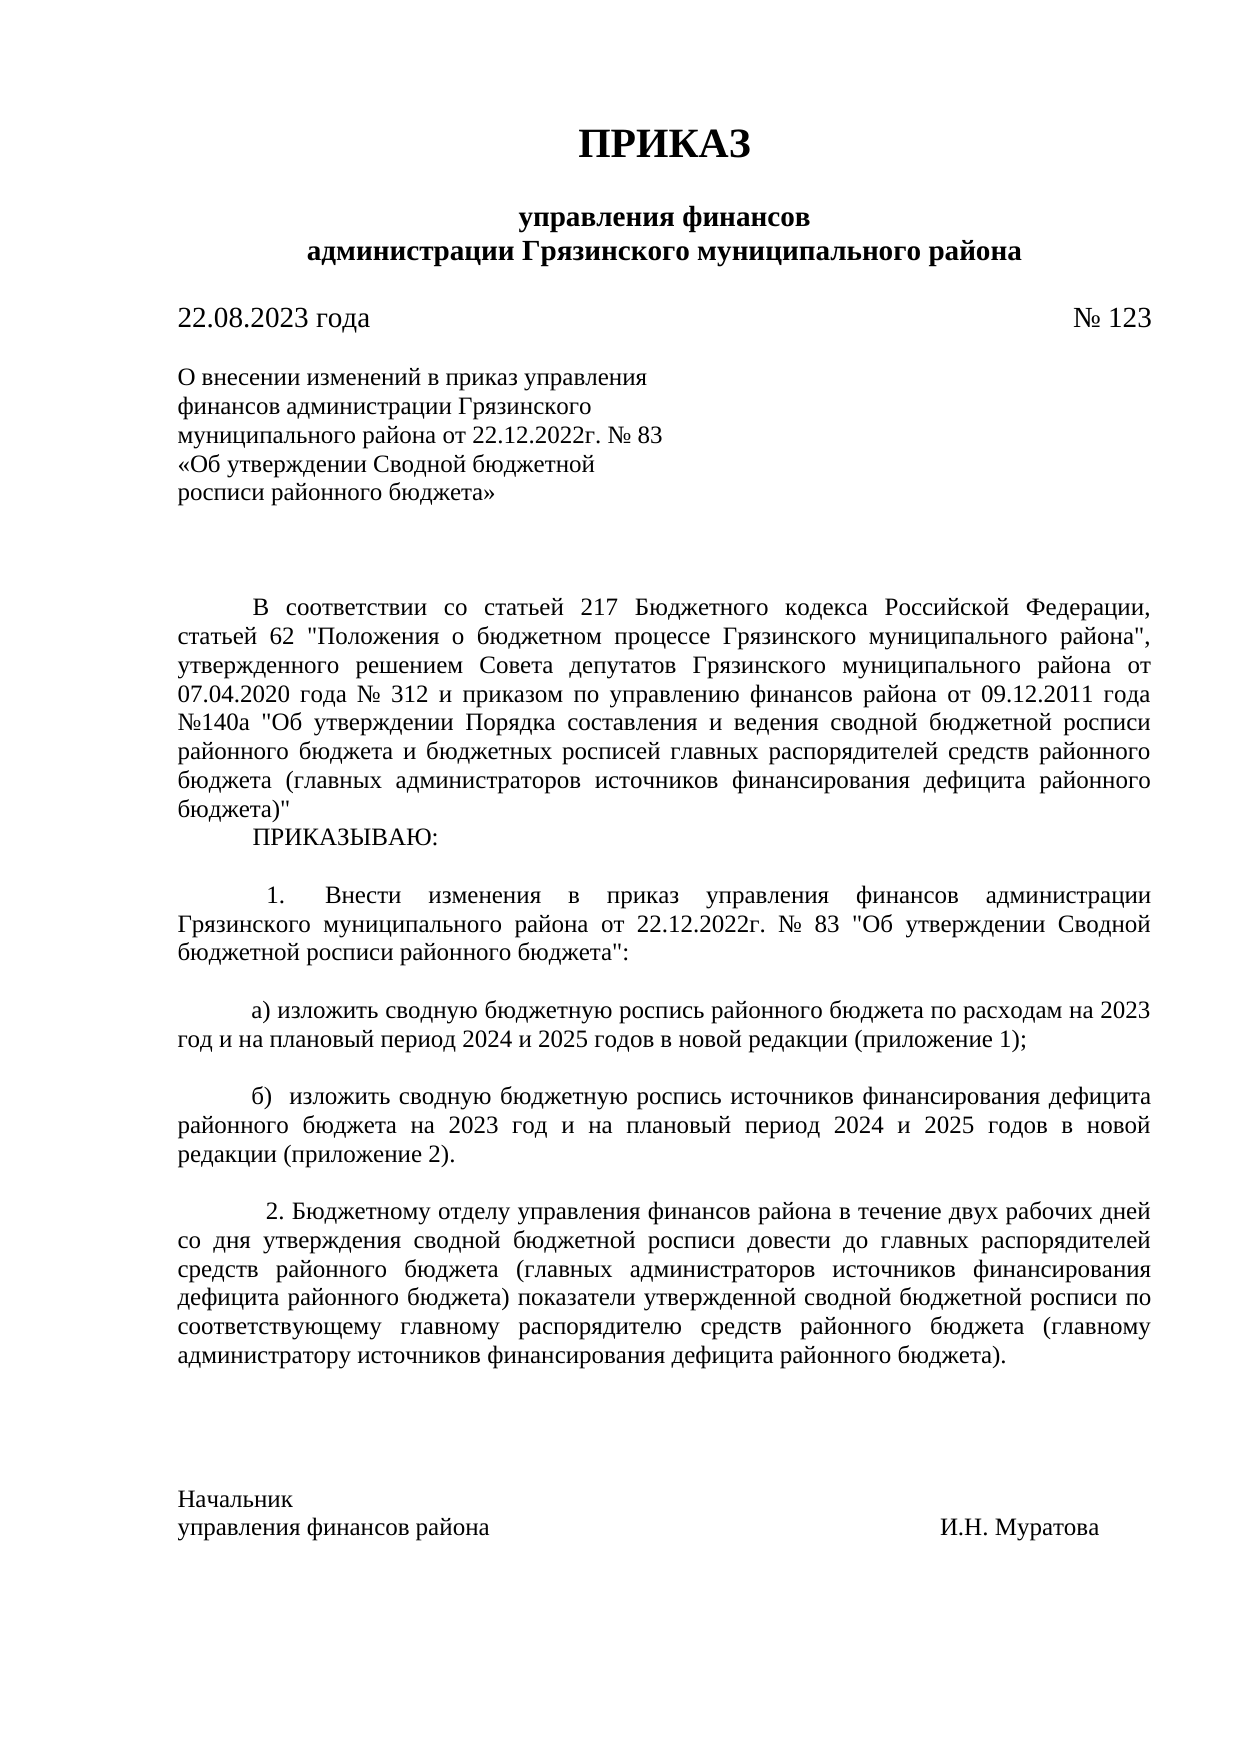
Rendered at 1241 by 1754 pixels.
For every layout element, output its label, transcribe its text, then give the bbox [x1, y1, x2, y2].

text В соответствии со статьей 217 Бюджетного кодекса Российской Федерации, статьей 62 "Положения о бюджетном процессе Грязинского муниципального района", утвержденного решением Совета депутатов Грязинского муниципального района от 07.04.2020 года № 312 и приказом по управлению финансов района от 09.12.2011 года №140а "Об утверждении Порядка составления и ведения сводной бюджетной росписи районного бюджета и бюджетных росписей главных распорядителей средств районного бюджета (главных администраторов источников финансирования дефицита районного бюджета)" [177, 592, 1152, 822]
text Начальник [177, 1484, 1152, 1512]
table_header 22.08.2023 года [177, 300, 664, 334]
text «Об утверждении Сводной бюджетной [177, 449, 1152, 477]
text управления финансов [177, 199, 1152, 233]
text ПРИКАЗЫВАЮ: [177, 822, 1152, 851]
text росписи районного бюджета» [177, 477, 1152, 506]
text а) изложить сводную бюджетную роспись районного бюджета по расходам на 2023 год и на плановый период 2024 и 2025 годов в новой редакции (приложение 1); [177, 995, 1152, 1052]
text муниципального района от 22.12.2022г. № 83 [177, 420, 1152, 449]
text администрации Грязинского муниципального района [177, 233, 1152, 267]
text управления финансов района И.Н. Муратова [177, 1512, 1152, 1541]
list Внести изменения в приказ управления финансов администрации Грязинского муниципального района от 22.12.2022г. № 83 "Об утверждении Сводной бюджетной росписи районного бюджета": [177, 880, 1152, 966]
text финансов администрации Грязинского [177, 391, 1152, 420]
text 2. Бюджетному отделу управления финансов района в течение двух рабочих дней со дня утверждения сводной бюджетной росписи довести до главных распорядителей средств районного бюджета (главных администраторов источников финансирования дефицита районного бюджета) показатели утвержденной сводной бюджетной росписи по соответствующему главному распорядителю средств районного бюджета (главному администратору источников финансирования дефицита районного бюджета). [177, 1196, 1152, 1369]
text ПРИКАЗ [177, 118, 1152, 166]
text б) изложить сводную бюджетную роспись источников финансирования дефицита районного бюджета на 2023 год и на плановый период 2024 и 2025 годов в новой редакции (приложение 2). [177, 1081, 1152, 1167]
table_header № 123 [664, 300, 1152, 334]
text О внесении изменений в приказ управления [177, 362, 1152, 391]
